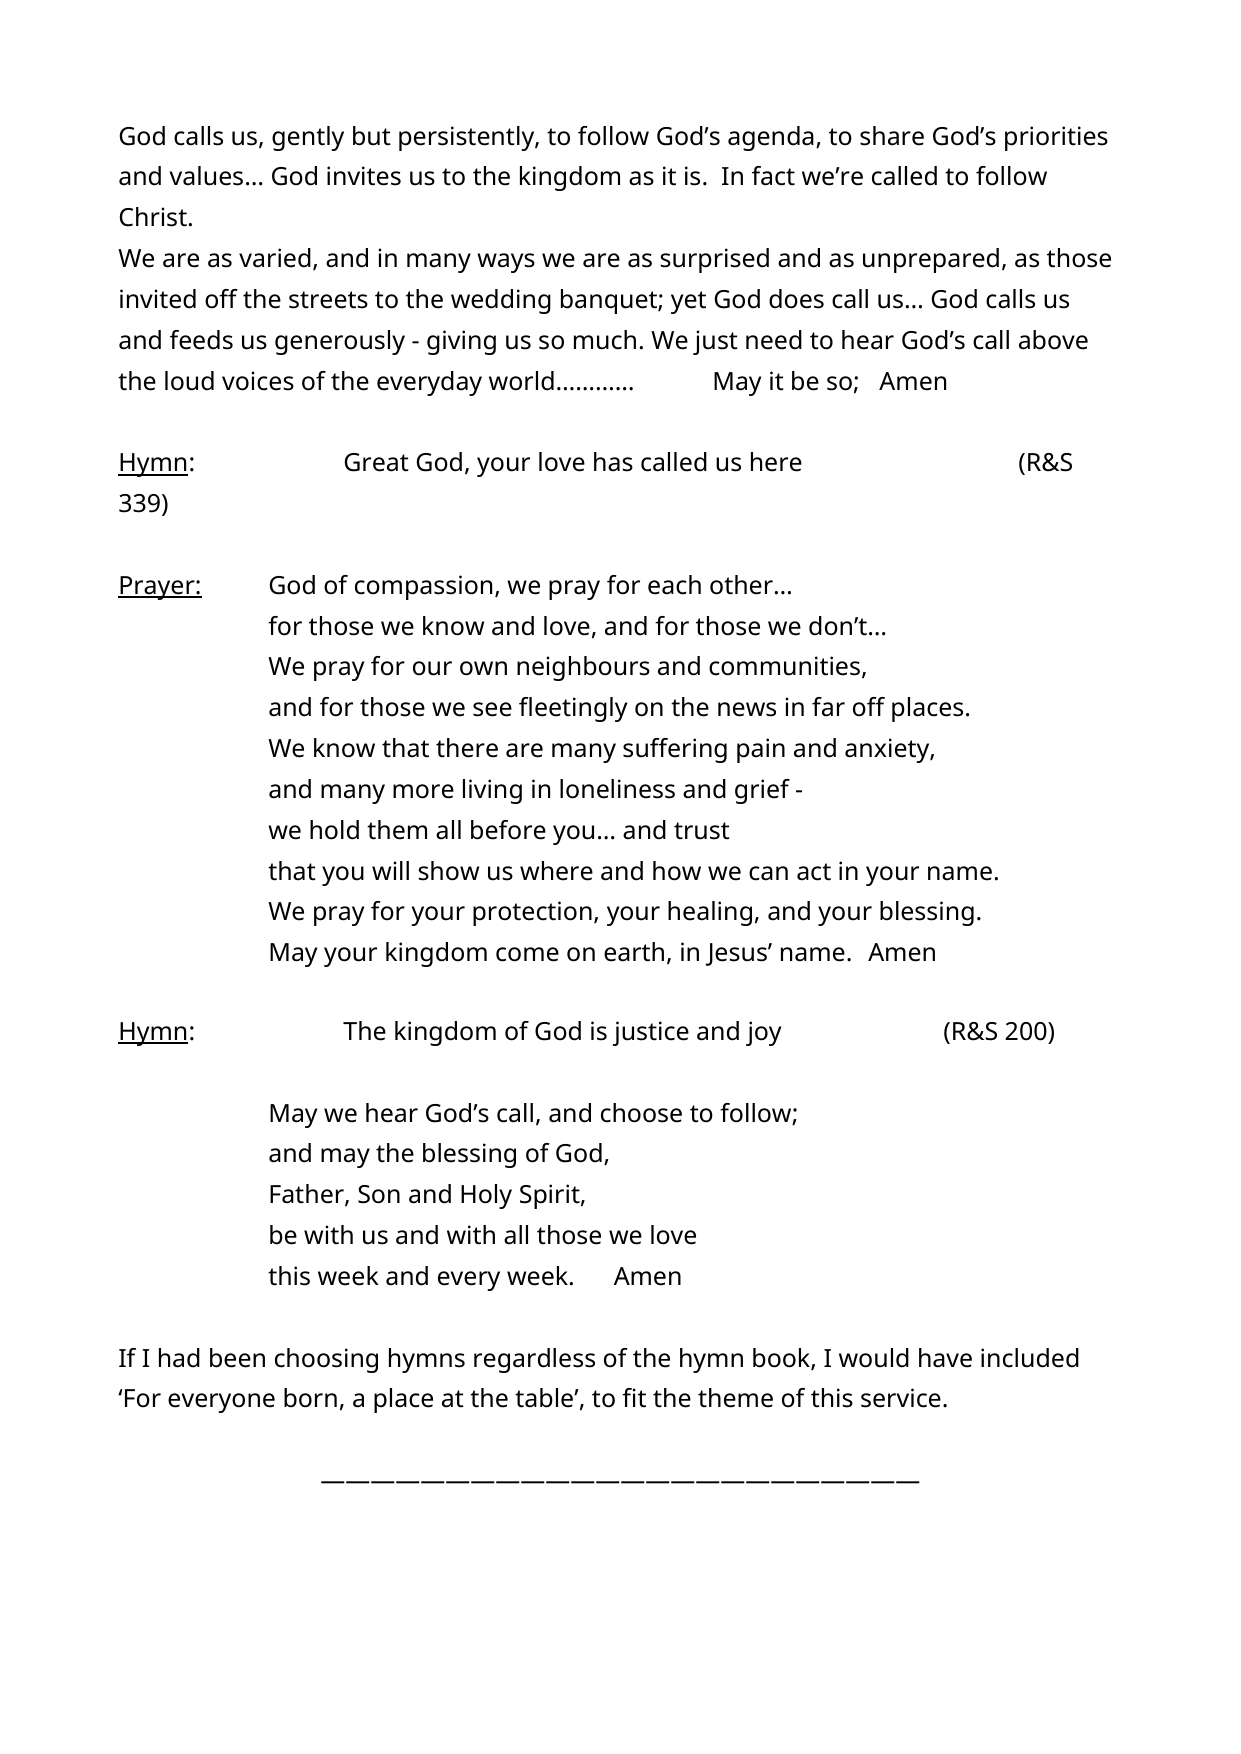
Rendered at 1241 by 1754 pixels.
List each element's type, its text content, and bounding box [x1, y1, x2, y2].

text Prayer: God of compassion, we pray for each other… [118, 567, 1122, 601]
text and for those we see fleetingly on the news in far off places. [118, 690, 1122, 724]
text We pray for our own neighbours and communities, [118, 649, 1122, 683]
text If I had been choosing hymns regardless of the hymn book, I would have included ‘For everyone born, a place at the table’, to fit the theme of this service. [118, 1340, 1122, 1415]
text and may the blessing of God, [118, 1136, 1122, 1170]
text for those we know and love, and for those we don’t… [118, 608, 1122, 642]
text Hymn: The kingdom of God is justice and joy (R&S 200) [118, 1014, 1122, 1048]
text We pray for your protection, your healing, and your blessing. [118, 894, 1122, 928]
text this week and every week. Amen [118, 1259, 1122, 1293]
text we hold them all before you… and trust [118, 812, 1122, 846]
text God calls us, gently but persistently, to follow God’s agenda, to share God’s priorities and values… God invites us to the kingdom as it is. In fact we’re called to follow Christ. [118, 118, 1122, 234]
text We know that there are many suffering pain and anxiety, [118, 731, 1122, 765]
text that you will show us where and how we can act in your name. [118, 853, 1122, 887]
text Father, Son and Holy Spirit, [118, 1177, 1122, 1211]
text May your kingdom come on earth, in Jesus’ name. Amen [118, 935, 1122, 969]
text be with us and with all those we love [118, 1218, 1122, 1252]
text and many more living in loneliness and grief - [118, 771, 1122, 806]
text May we hear God’s call, and choose to follow; [118, 1095, 1122, 1129]
text We are as varied, and in many ways we are as surprised and as unprepared, as those invited off the streets to the wedding banquet; yet God does call us… God calls us and feeds us generously - giving us so much. We just need to hear God’s call above the loud voices of the everyday world………… May it be so; Amen [118, 241, 1122, 397]
text Hymn: Great God, your love has called us here (R&S 339) [118, 445, 1122, 520]
text ———————————————————————— [118, 1463, 1122, 1497]
